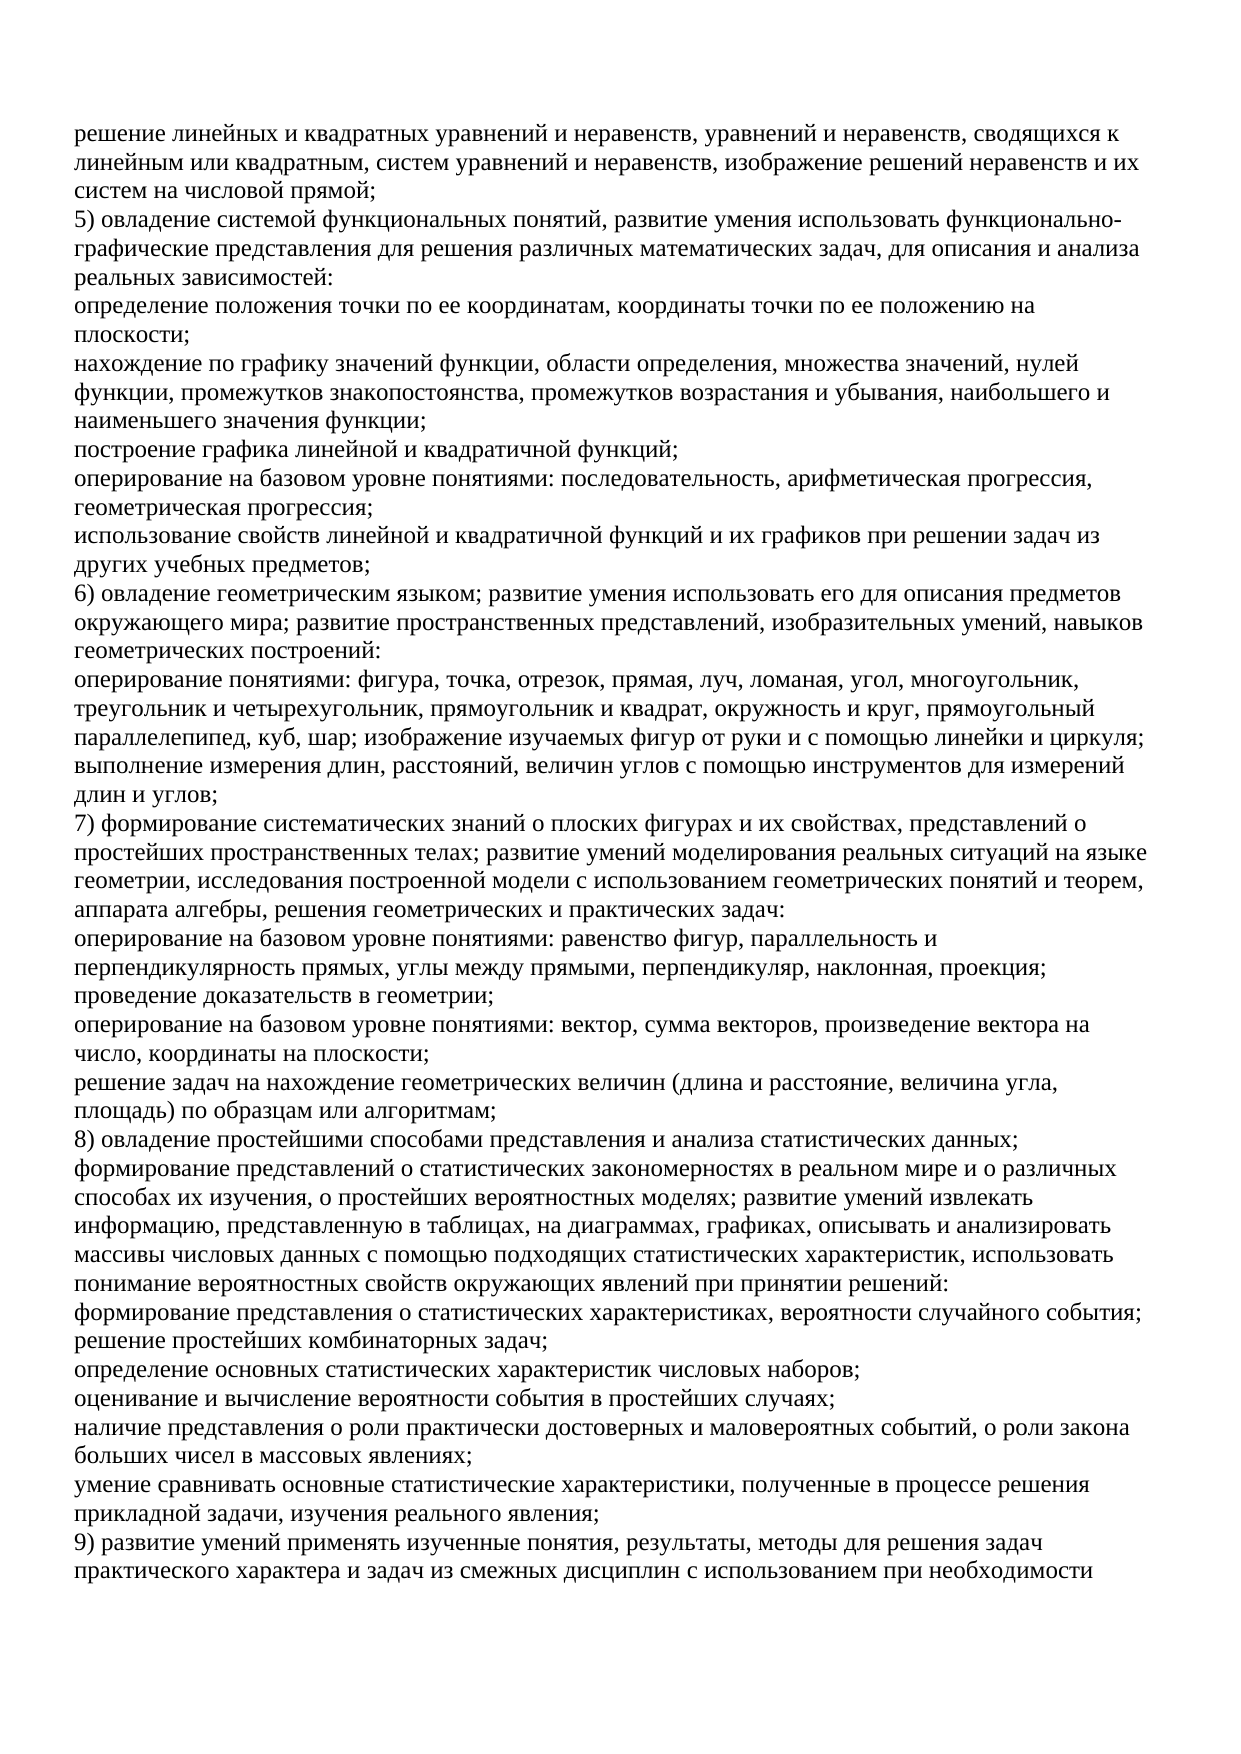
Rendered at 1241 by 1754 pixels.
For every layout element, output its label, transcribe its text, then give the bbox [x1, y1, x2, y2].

text оперирование на базовом уровне понятиями: вектор, сумма векторов, произведение вектора на число, координаты на плоскости; [74, 1009, 1152, 1067]
text 8) овладение простейшими способами представления и анализа статистических данных; формирование представлений о статистических закономерностях в реальном мире и о различных способах их изучения, о простейших вероятностных моделях; развитие умений извлекать информацию, представленную в таблицах, на диаграммах, графиках, описывать и анализировать массивы числовых данных с помощью подходящих статистических характеристик, использовать понимание вероятностных свойств окружающих явлений при принятии решений: [74, 1124, 1152, 1297]
text оперирование понятиями: фигура, точка, отрезок, прямая, луч, ломаная, угол, многоугольник, треугольник и четырехугольник, прямоугольник и квадрат, окружность и круг, прямоугольный параллелепипед, куб, шар; изображение изучаемых фигур от руки и с помощью линейки и циркуля; [74, 664, 1152, 751]
text оперирование на базовом уровне понятиями: последовательность, арифметическая прогрессия, геометрическая прогрессия; [74, 463, 1152, 521]
text оценивание и вычисление вероятности события в простейших случаях; [74, 1383, 1152, 1412]
text нахождение по графику значений функции, области определения, множества значений, нулей функции, промежутков знакопостоянства, промежутков возрастания и убывания, наибольшего и наименьшего значения функции; [74, 348, 1152, 434]
text умение сравнивать основные статистические характеристики, полученные в процессе решения прикладной задачи, изучения реального явления; [74, 1469, 1152, 1527]
text выполнение измерения длин, расстояний, величин углов с помощью инструментов для измерений длин и углов; [74, 751, 1152, 808]
text решение простейших комбинаторных задач; [74, 1326, 1152, 1354]
text определение положения точки по ее координатам, координаты точки по ее положению на плоскости; [74, 291, 1152, 348]
text 6) овладение геометрическим языком; развитие умения использовать его для описания предметов окружающего мира; развитие пространственных представлений, изобразительных умений, навыков геометрических построений: [74, 578, 1152, 664]
text построение графика линейной и квадратичной функций; [74, 434, 1152, 463]
text оперирование на базовом уровне понятиями: равенство фигур, параллельность и перпендикулярность прямых, углы между прямыми, перпендикуляр, наклонная, проекция; [74, 923, 1152, 981]
text 7) формирование систематических знаний о плоских фигурах и их свойствах, представлений о простейших пространственных телах; развитие умений моделирования реальных ситуаций на языке геометрии, исследования построенной модели с использованием геометрических понятий и теорем, аппарата алгебры, решения геометрических и практических задач: [74, 808, 1152, 923]
text наличие представления о роли практически достоверных и маловероятных событий, о роли закона больших чисел в массовых явлениях; [74, 1412, 1152, 1469]
text решение задач на нахождение геометрических величин (длина и расстояние, величина угла, площадь) по образцам или алгоритмам; [74, 1067, 1152, 1124]
text решение линейных и квадратных уравнений и неравенств, уравнений и неравенств, сводящихся к линейным или квадратным, систем уравнений и неравенств, изображение решений неравенств и их систем на числовой прямой; [74, 118, 1152, 204]
text формирование представления о статистических характеристиках, вероятности случайного события; [74, 1297, 1152, 1326]
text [74, 1527, 1152, 1584]
text использование свойств линейной и квадратичной функций и их графиков при решении задач из других учебных предметов; [74, 521, 1152, 578]
text определение основных статистических характеристик числовых наборов; [74, 1354, 1152, 1383]
text проведение доказательств в геометрии; [74, 981, 1152, 1009]
text 5) овладение системой функциональных понятий, развитие умения использовать функционально-графические представления для решения различных математических задач, для описания и анализа реальных зависимостей: [74, 204, 1152, 291]
